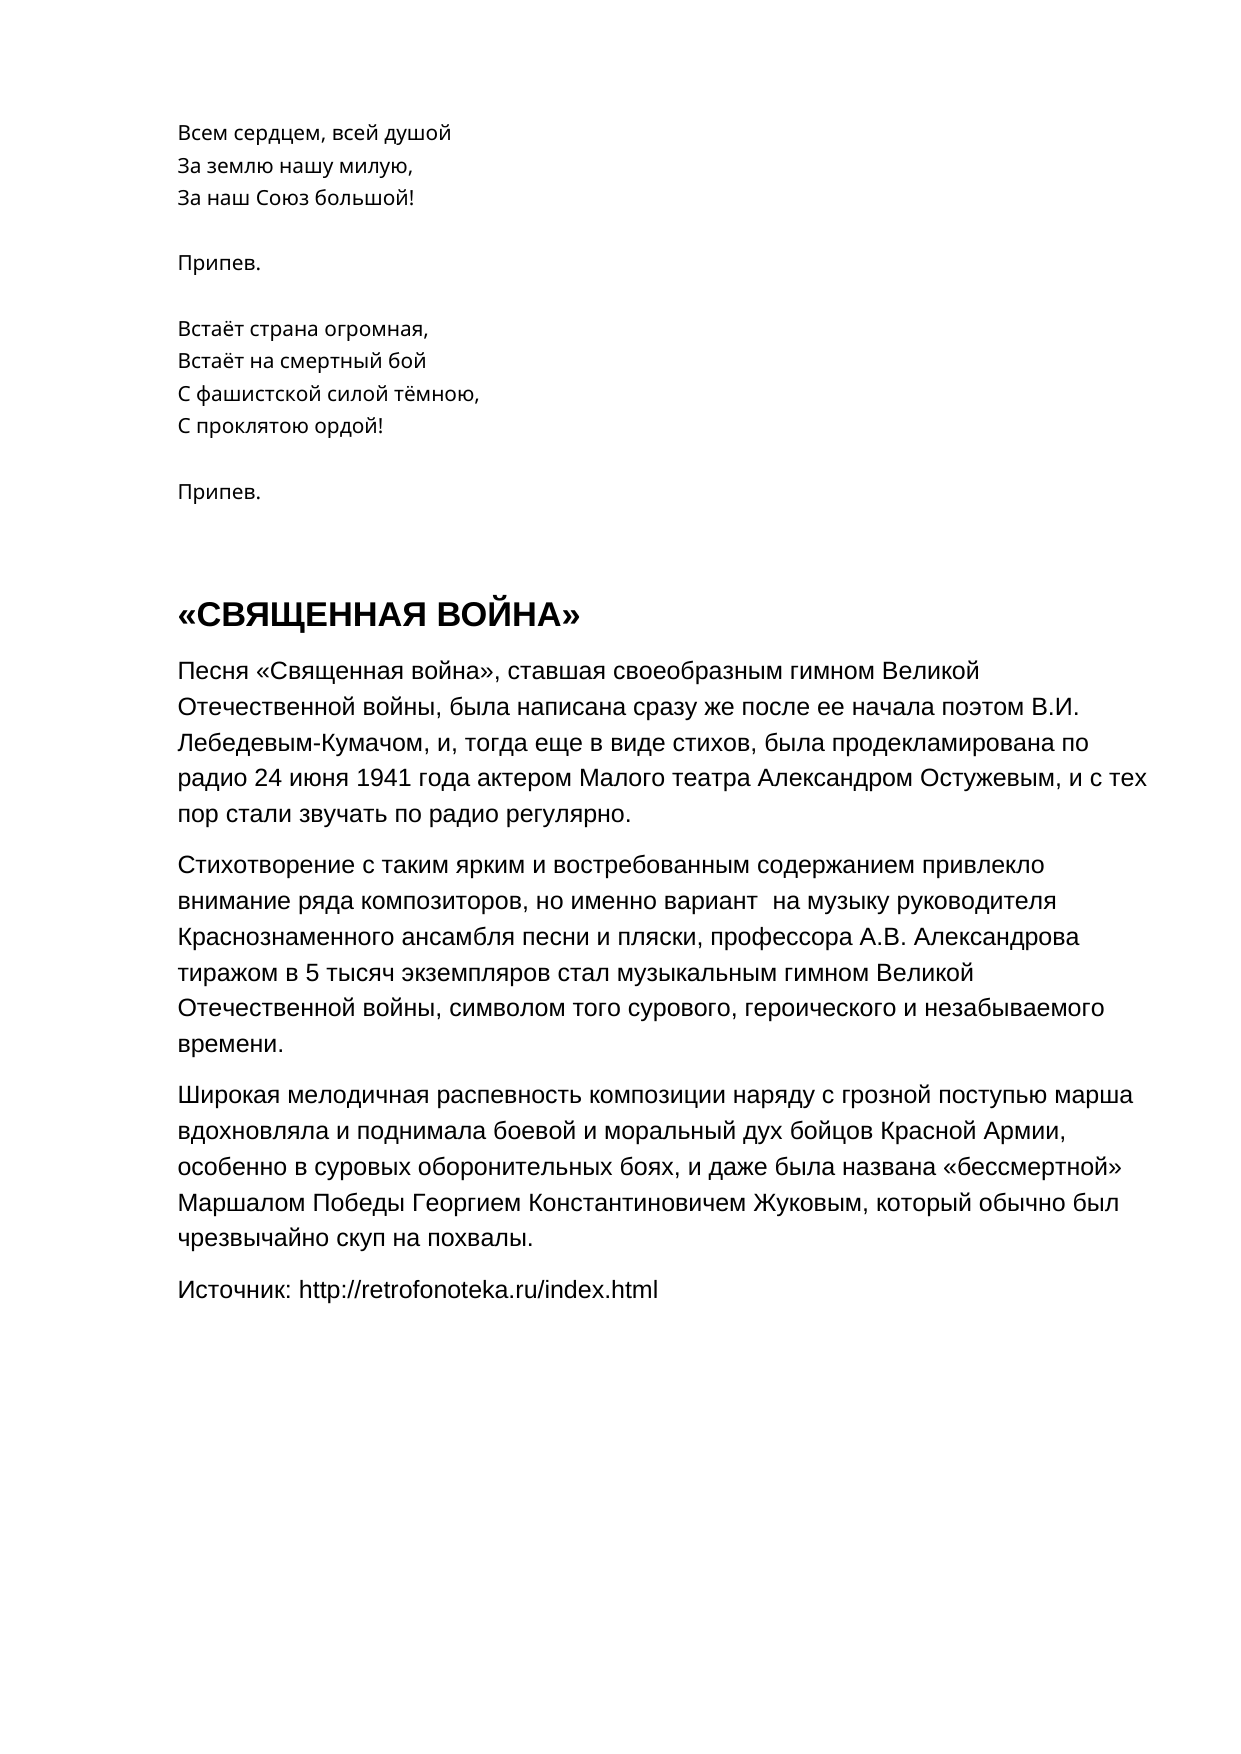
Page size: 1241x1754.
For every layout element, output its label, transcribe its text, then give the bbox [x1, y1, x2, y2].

text Стихотворение с таким ярким и востребованным содержанием привлекло внимание ряда композиторов, но именно вариант на музыку руководителя Краснознаменного ансамбля песни и пляски, профессора А.В. Александрова тиражом в 5 тысяч экземпляров стал музыкальным гимном Великой Отечественной войны, символом того сурового, героического и незабываемого времени. [177, 843, 1152, 1058]
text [177, 118, 1152, 505]
text Источник: http://retrofonoteka.ru/index.html [177, 1268, 1152, 1303]
text Широкая мелодичная распевность композиции наряду с грозной поступью марша вдохновляла и поднимала боевой и моральный дух бойцов Красной Армии, особенно в суровых оборонительных боях, и даже была названа «бессмертной» Маршалом Победы Георгием Константиновичем Жуковым, который обычно был чрезвычайно скуп на похвалы. [177, 1073, 1152, 1252]
text Песня «Священная война», ставшая своеобразным гимном Великой Отечественной войны, была написана сразу же после ее начала поэтом В.И. Лебедевым-Кумачом, и, тогда еще в виде стихов, была продекламирована по радио 24 июня 1941 года актером Малого театра Александром Остужевым, и с тех пор стали звучать по радио регулярно. [177, 649, 1152, 828]
subtitle «СВЯЩЕННАЯ ВОЙНА» [177, 594, 1152, 634]
